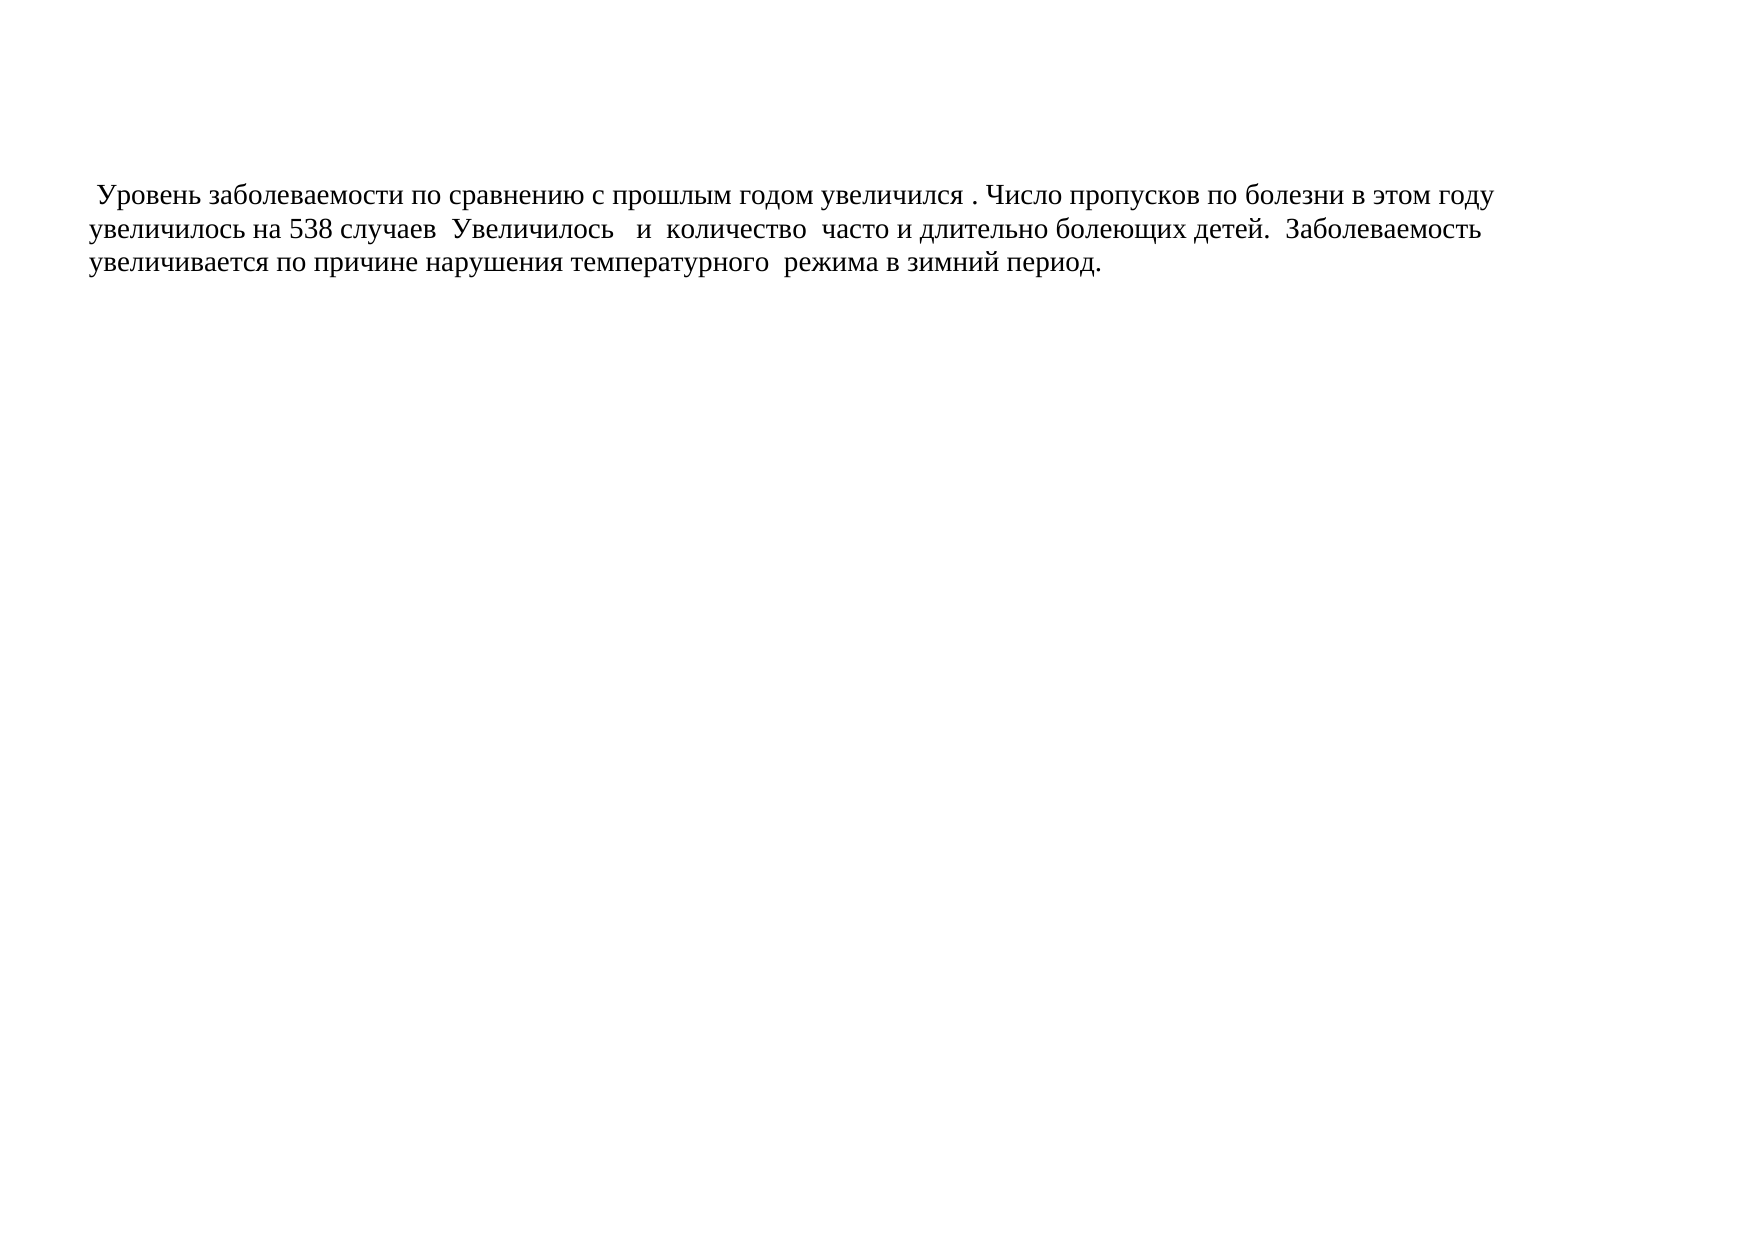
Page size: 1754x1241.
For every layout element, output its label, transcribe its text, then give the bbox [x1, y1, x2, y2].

text Уровень заболеваемости по сравнению с прошлым годом увеличился . Число пропусков по болезни в этом году увеличилось на 538 случаев Увеличилось и количество часто и длительно болеющих детей. Заболеваемость увеличивается по причине нарушения температурного режима в зимний период. [88, 177, 1636, 278]
